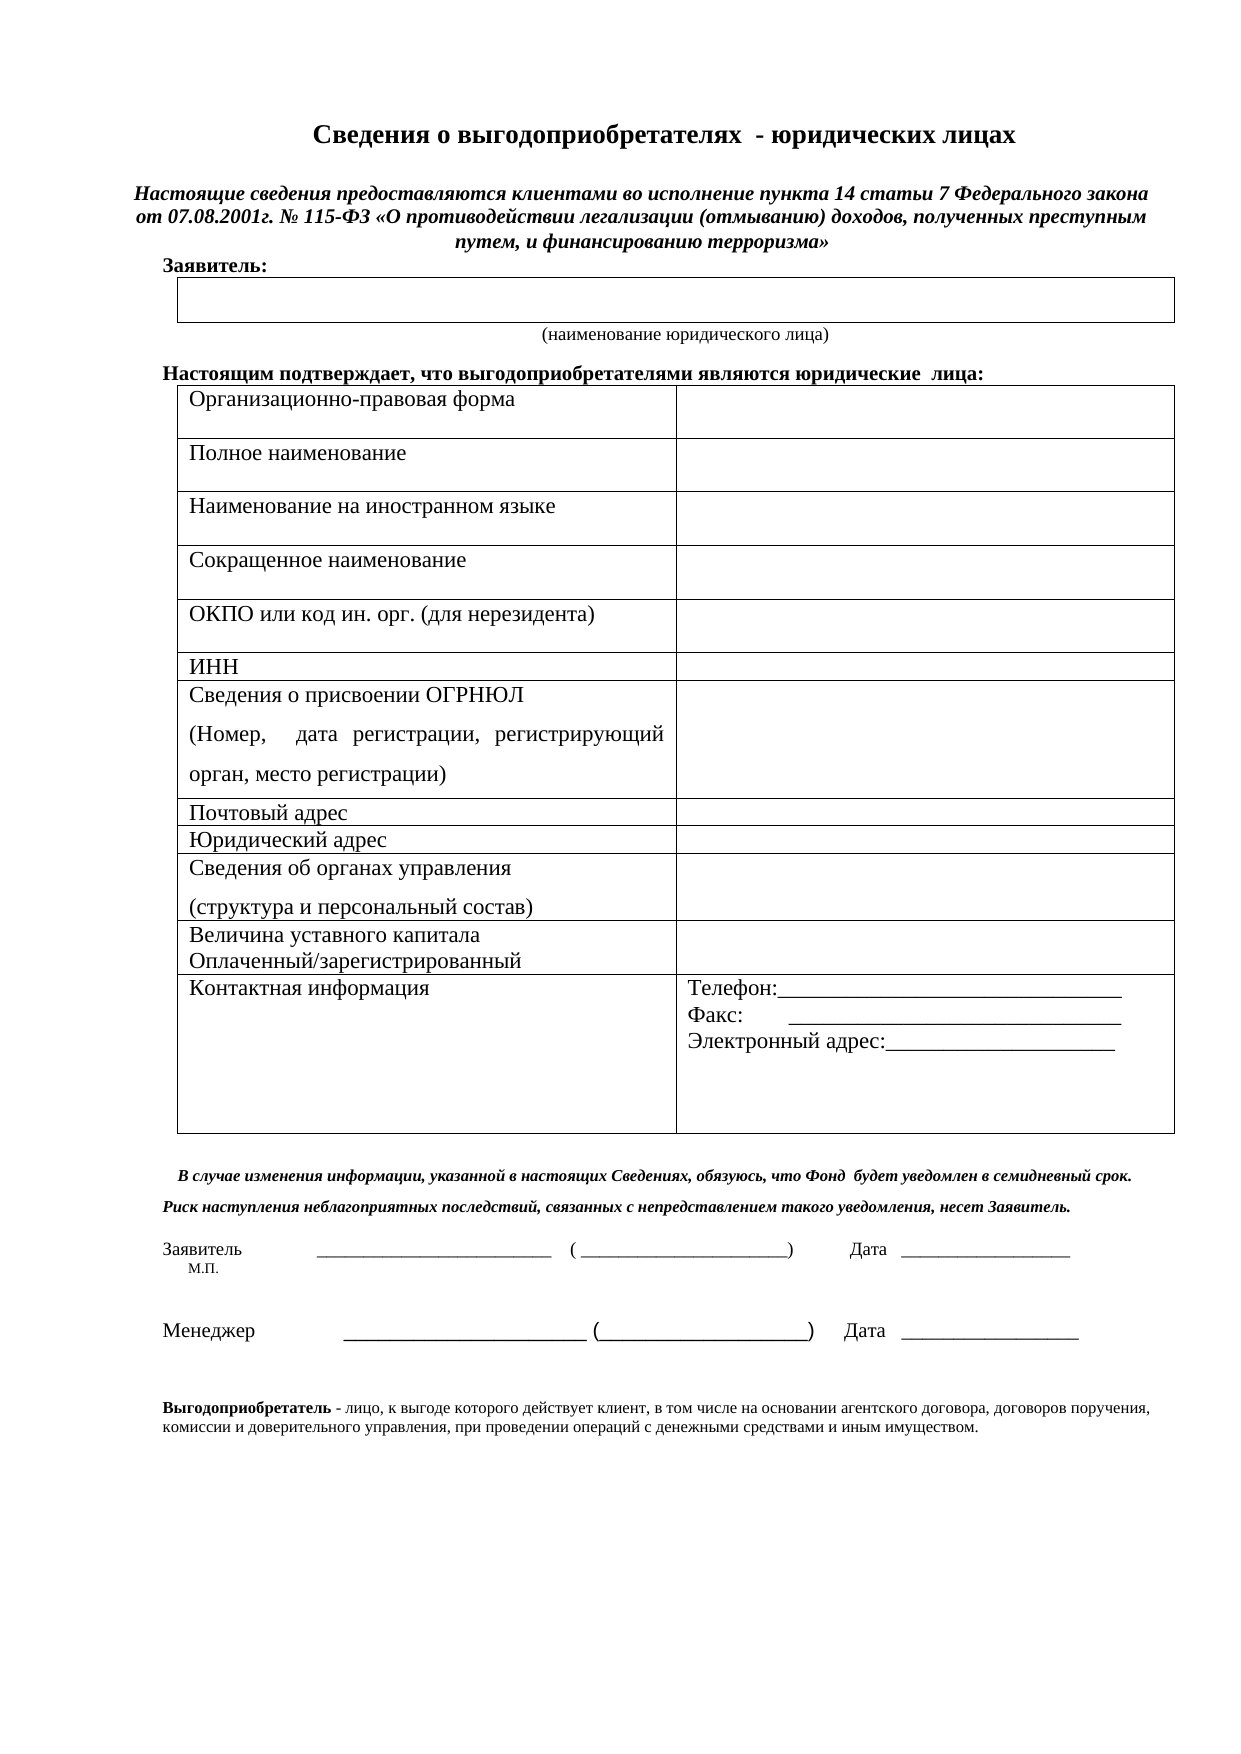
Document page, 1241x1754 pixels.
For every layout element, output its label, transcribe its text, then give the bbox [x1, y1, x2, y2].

table_cell ИНН [178, 653, 676, 680]
table_cell ОКПО или код ин. орг. (для нерезидента) [178, 600, 676, 652]
table_header Организационно-правовая форма [178, 386, 676, 438]
table_cell [677, 854, 1174, 920]
table_cell Сведения о присвоении ОГРНЮЛ (Номер, дата регистрации, регистрирующий орган, место регистрации) [178, 681, 676, 798]
table_cell Почтовый адрес [178, 799, 676, 825]
text М.П. [162, 1260, 1152, 1277]
text Настоящие сведения предоставляются клиентами во исполнение пункта 14 статьи 7 Федерального закона от 07.08.2001г. № 115-ФЗ «О противодействии легализации (отмыванию) доходов, полученных преступным путем, и финансированию терроризма» [133, 180, 1152, 253]
text Сведения о выгодоприобретателях - юридических лицах [177, 118, 1152, 149]
table_cell Телефон:______________________________ Факс: _____________________________ Электронный адрес:____________________ [677, 975, 1174, 1133]
table_cell Сведения об органах управления (структура и персональный состав) [178, 854, 676, 920]
table_cell [677, 492, 1174, 545]
text Менеджер _____________________ (__________________) Дата _________________ [162, 1317, 1152, 1342]
table_cell [677, 921, 1174, 973]
table_cell [677, 439, 1174, 491]
table_cell [677, 799, 1174, 825]
text Заявитель _________________________ ( ______________________) Дата __________________ [162, 1238, 1152, 1260]
table_cell (наименование юридического лица) [178, 323, 1174, 351]
table_cell [677, 653, 1174, 680]
table_cell Контактная информация [178, 975, 676, 1133]
table_header [178, 278, 1174, 322]
table_cell Наименование на иностранном языке [178, 492, 676, 545]
table_cell Полное наименование [178, 439, 676, 491]
text Заявитель: [162, 253, 1152, 277]
text В случае изменения информации, указанной в настоящих Сведениях, обязуюсь, что Фонд будет уведомлен в семидневный срок. [177, 1165, 1152, 1184]
table_cell [677, 546, 1174, 598]
table_header [677, 386, 1174, 438]
table_cell [677, 681, 1174, 798]
table_cell [677, 826, 1174, 853]
text Выгодоприобретатель - лицо, к выгоде которого действует клиент, в том числе на основании агентского договора, договоров поручения, комиссии и доверительного управления, при проведении операций с денежными средствами и иным имуществом. [162, 1398, 1152, 1436]
table_cell Сокращенное наименование [178, 546, 676, 598]
text Настоящим подтверждает, что выгодоприобретателями являются юридические лица: [162, 360, 1152, 384]
table_cell Величина уставного капитала Оплаченный/зарегистрированный [178, 921, 676, 973]
table_cell Юридический адрес [178, 826, 676, 853]
text Риск наступления неблагоприятных последствий, связанных с непредставлением такого уведомления, несет Заявитель. [162, 1197, 1152, 1216]
table_cell [677, 600, 1174, 652]
